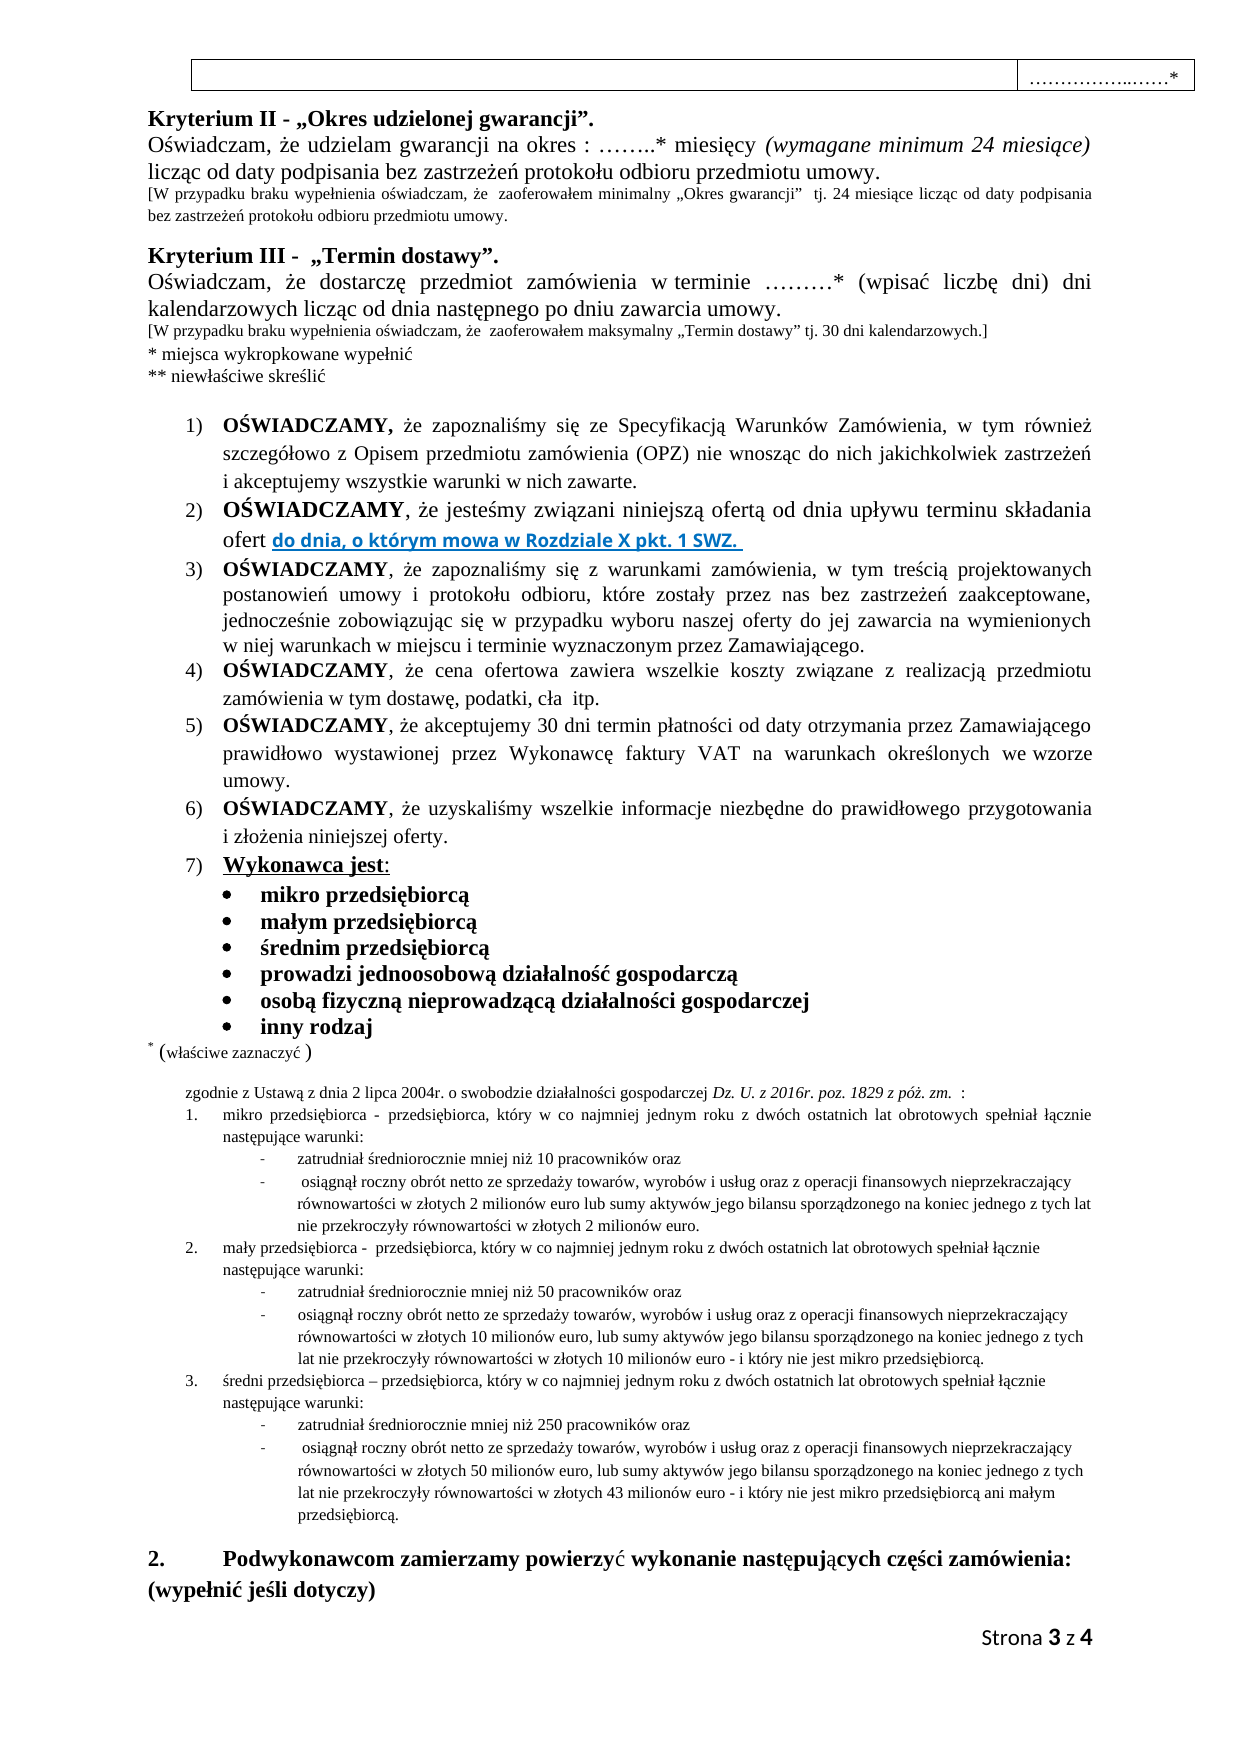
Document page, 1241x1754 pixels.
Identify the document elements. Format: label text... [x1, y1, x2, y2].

text ** niewłaściwe skreślić [148, 364, 1137, 386]
list OŚWIADCZAMY, że jesteśmy związani niniejszą ofertą od dnia upływu terminu składania ofert do dnia, o którym mowa w Rozdziale X pkt. 1 SWZ. [185, 496, 1092, 553]
list osiągnął roczny obrót netto ze sprzedaży towarów, wyrobów i usług oraz z operacji finansowych nieprzekraczający równowartości w złotych 2 milionów euro lub sumy aktywów jego bilansu sporządzonego na koniec jednego z tych lat nie przekroczyły równowartości w złotych 2 milionów euro. [259, 1171, 1092, 1235]
text Kryterium III - „Termin dostawy”. [148, 242, 1092, 268]
text [W przypadku braku wypełnienia oświadczam, że zaoferowałem minimalny „Okres gwarancji” tj. 24 miesiące licząc od daty podpisania bez zastrzeżeń protokołu odbioru przedmiotu umowy. [148, 184, 1093, 225]
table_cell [192, 60, 1017, 90]
table_cell ……………..……* [1018, 60, 1194, 90]
list mały przedsiębiorca - przedsiębiorca, który w co najmniej jednym roku z dwóch ostatnich lat obrotowych spełniał łącznie następujące warunki: [185, 1238, 1092, 1279]
list mikro przedsiębiorca - przedsiębiorca, który w co najmniej jednym roku z dwóch ostatnich lat obrotowych spełniał łącznie następujące warunki: [185, 1105, 1092, 1146]
list zatrudniał średniorocznie mniej niż 50 pracowników oraz [260, 1282, 1092, 1302]
list OŚWIADCZAMY, że akceptujemy 30 dni termin płatności od daty otrzymania przez Zamawiającego prawidłowo wystawionej przez Wykonawcę faktury VAT na warunkach określonych we wzorze umowy. [185, 713, 1092, 792]
text Oświadczam, że udzielam gwarancji na okres : ……..* miesięcy (wymagane minimum 24 miesiące) licząc od daty podpisania bez zastrzeżeń protokołu odbioru przedmiotu umowy. [148, 131, 1092, 184]
list osiągnął roczny obrót netto ze sprzedaży towarów, wyrobów i usług oraz z operacji finansowych nieprzekraczający równowartości w złotych 10 milionów euro, lub sumy aktywów jego bilansu sporządzonego na koniec jednego z tych lat nie przekroczyły równowartości w złotych 10 milionów euro - i który nie jest mikro przedsiębiorcą. [260, 1304, 1092, 1368]
list zatrudniał średniorocznie mniej niż 250 pracowników oraz [260, 1415, 1092, 1435]
list prowadzi jednoosobową działalność gospodarczą [223, 960, 1092, 987]
list Podwykonawcom zamierzamy powierzyć wykonanie następujących części zamówienia: [148, 1546, 1092, 1572]
text [W przypadku braku wypełnienia oświadczam, że zaoferowałem maksymalny „Termin dostawy” tj. 30 dni kalendarzowych.] [148, 321, 1093, 340]
list OŚWIADCZAMY, że cena ofertowa zawiera wszelkie koszty związane z realizacją przedmiotu zamówienia w tym dostawę, podatki, cła itp. [185, 658, 1093, 709]
list Wykonawca jest: [185, 851, 1092, 877]
text * miejsca wykropkowane wypełnić [148, 343, 1093, 364]
list osiągnął roczny obrót netto ze sprzedaży towarów, wyrobów i usług oraz z operacji finansowych nieprzekraczający równowartości w złotych 50 milionów euro, lub sumy aktywów jego bilansu sporządzonego na koniec jednego z tych lat nie przekroczyły równowartości w złotych 43 milionów euro - i który nie jest mikro przedsiębiorcą ani małym przedsiębiorcą. [260, 1438, 1092, 1523]
list zatrudniał średniorocznie mniej niż 10 pracowników oraz [259, 1149, 1092, 1168]
list OŚWIADCZAMY, że zapoznaliśmy się ze Specyfikacją Warunków Zamówienia, w tym również szczegółowo z Opisem przedmiotu zamówienia (OPZ) nie wnosząc do nich jakichkolwiek zastrzeżeń i akceptujemy wszystkie warunki w nich zawarte. [185, 413, 1092, 493]
list średnim przedsiębiorcą [223, 934, 1092, 960]
list osobą fizyczną nieprowadzącą działalności gospodarczej [223, 987, 1092, 1013]
text zgodnie z Ustawą z dnia 2 lipca 2004r. o swobodzie działalności gospodarczej Dz. U. z 2016r. poz. 1829 z póż. zm. : [148, 1083, 1092, 1102]
list OŚWIADCZAMY, że zapoznaliśmy się z warunkami zamówienia, w tym treścią projektowanych postanowień umowy i protokołu odbioru, które zostały przez nas bez zastrzeżeń zaakceptowane, jednocześnie zobowiązując się w przypadku wyboru naszej oferty do jej zawarcia na wymienionych w niej warunkach w miejscu i terminie wyznaczonym przez Zamawiającego. [185, 557, 1092, 657]
list OŚWIADCZAMY, że uzyskaliśmy wszelkie informacje niezbędne do prawidłowego przygotowania i złożenia niniejszej oferty. [185, 796, 1092, 848]
text Oświadczam, że dostarczę przedmiot zamówienia w terminie ………* (wpisać liczbę dni) dni kalendarzowych licząc od dnia następnego po dniu zawarcia umowy. [148, 268, 1092, 321]
list małym przedsiębiorcą [223, 908, 1092, 934]
text Kryterium II - „Okres udzielonej gwarancji”. [148, 105, 1092, 131]
list średni przedsiębiorca – przedsiębiorca, który w co najmniej jednym roku z dwóch ostatnich lat obrotowych spełniał łącznie następujące warunki: [185, 1371, 1092, 1412]
list inny rodzaj [223, 1013, 1092, 1039]
list mikro przedsiębiorcą [223, 881, 1092, 908]
text * (właściwe zaznaczyć ) [148, 1039, 1092, 1063]
text (wypełnić jeśli dotyczy) [148, 1576, 1092, 1602]
